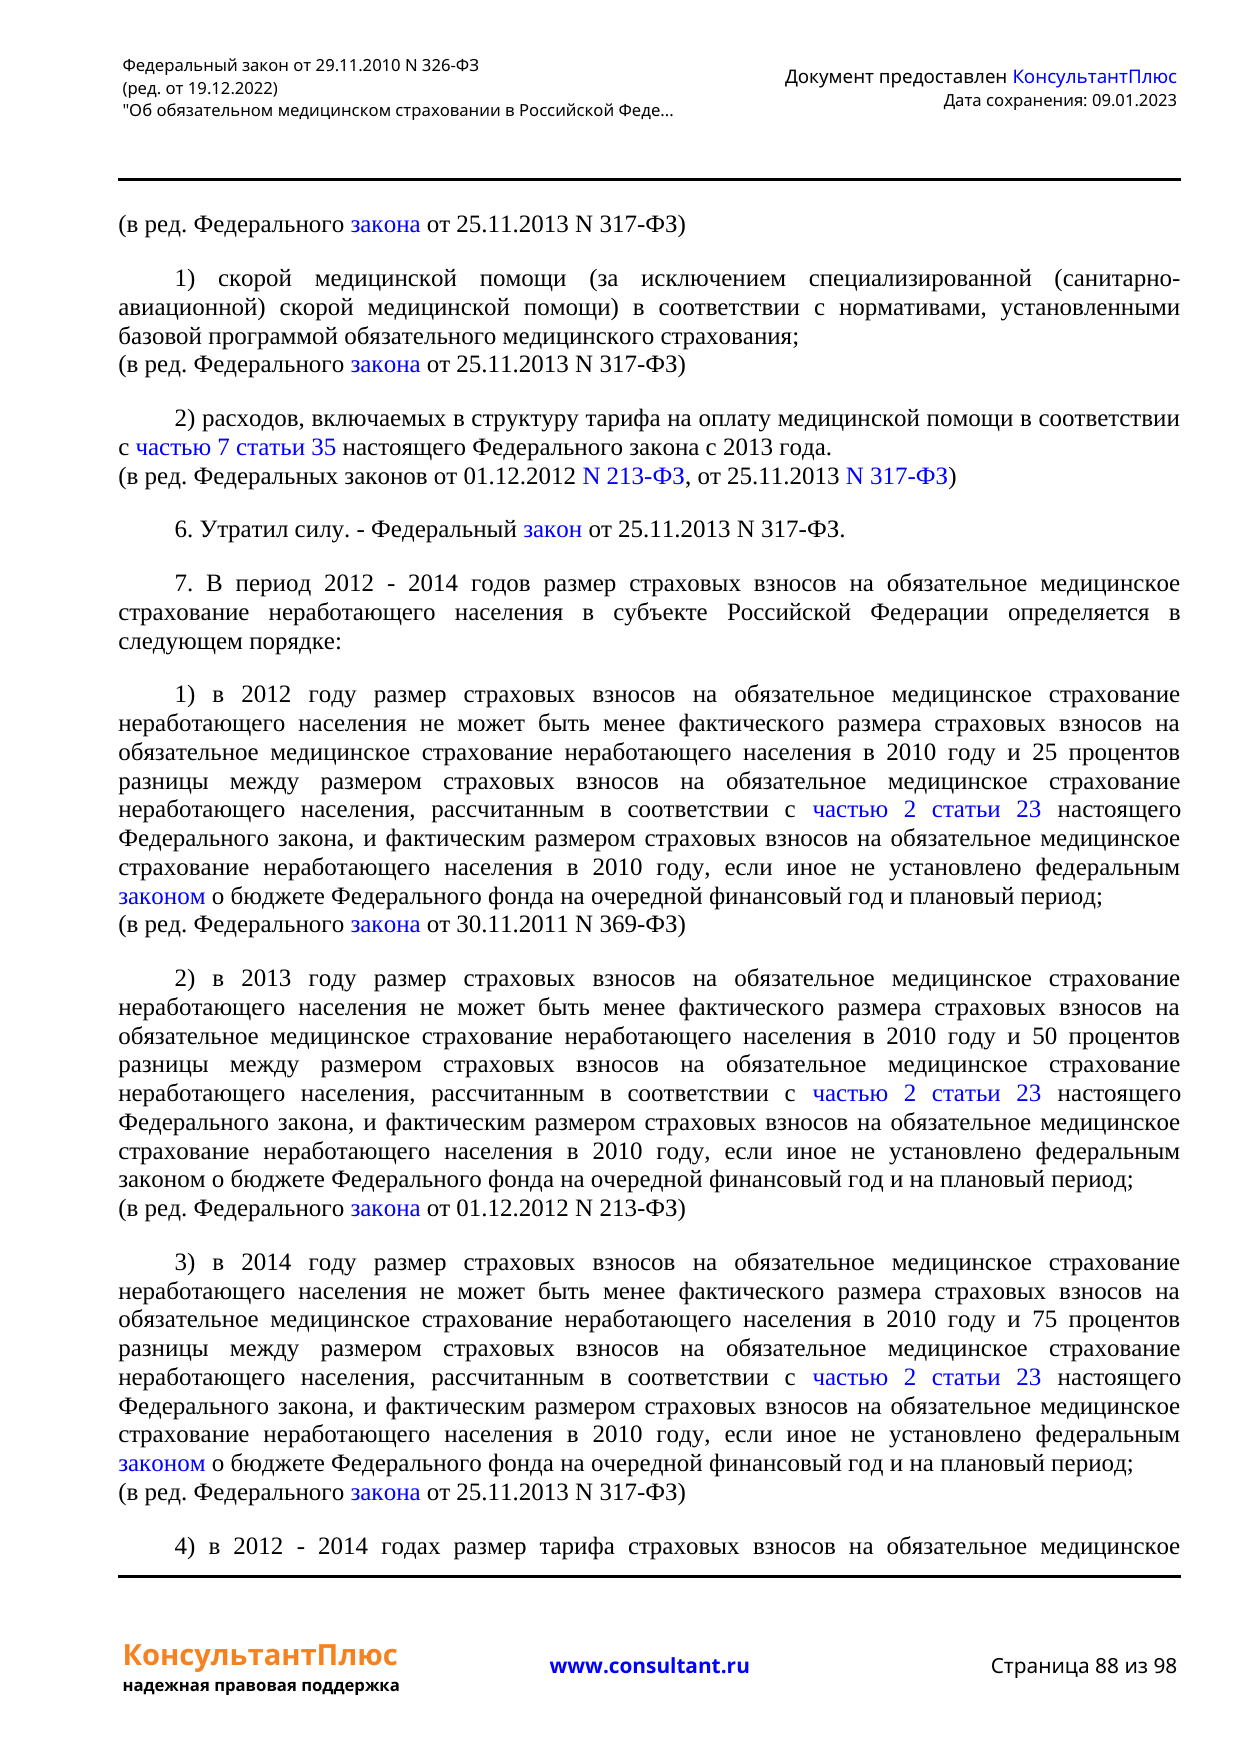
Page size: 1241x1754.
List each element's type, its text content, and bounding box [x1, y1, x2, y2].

text 7. В период 2012 - 2014 годов размер страховых взносов на обязательное медицинское страхование неработающего населения в субъекте Российской Федерации определяется в следующем порядке: [118, 568, 1181, 654]
text (в ред. Федерального закона от 25.11.2013 N 317-ФЗ) [118, 209, 1181, 238]
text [118, 1531, 1181, 1559]
text 2) в 2013 году размер страховых взносов на обязательное медицинское страхование неработающего населения не может быть менее фактического размера страховых взносов на обязательное медицинское страхование неработающего населения в 2010 году и 50 процентов разницы между размером страховых взносов на обязательное медицинское страхование неработающего населения, рассчитанным в соответствии с частью 2 статьи 23 настоящего Федерального закона, и фактическим размером страховых взносов на обязательное медицинское страхование неработающего населения в 2010 году, если иное не установлено федеральным законом о бюджете Федерального фонда на очередной финансовый год и на плановый период; [118, 963, 1181, 1193]
text (в ред. Федерального закона от 30.11.2011 N 369-ФЗ) [118, 909, 1181, 938]
text (в ред. Федеральных законов от 01.12.2012 N 213-ФЗ, от 25.11.2013 N 317-ФЗ) [118, 461, 1181, 489]
text 2) расходов, включаемых в структуру тарифа на оплату медицинской помощи в соответствии с частью 7 статьи 35 настоящего Федерального закона с 2013 года. [118, 403, 1181, 461]
text (в ред. Федерального закона от 25.11.2013 N 317-ФЗ) [118, 349, 1181, 378]
text (в ред. Федерального закона от 25.11.2013 N 317-ФЗ) [118, 1477, 1181, 1506]
text 6. Утратил силу. - Федеральный закон от 25.11.2013 N 317-ФЗ. [118, 514, 1181, 543]
text 3) в 2014 году размер страховых взносов на обязательное медицинское страхование неработающего населения не может быть менее фактического размера страховых взносов на обязательное медицинское страхование неработающего населения в 2010 году и 75 процентов разницы между размером страховых взносов на обязательное медицинское страхование неработающего населения, рассчитанным в соответствии с частью 2 статьи 23 настоящего Федерального закона, и фактическим размером страховых взносов на обязательное медицинское страхование неработающего населения в 2010 году, если иное не установлено федеральным законом о бюджете Федерального фонда на очередной финансовый год и на плановый период; [118, 1247, 1181, 1477]
text 1) в 2012 году размер страховых взносов на обязательное медицинское страхование неработающего населения не может быть менее фактического размера страховых взносов на обязательное медицинское страхование неработающего населения в 2010 году и 25 процентов разницы между размером страховых взносов на обязательное медицинское страхование неработающего населения, рассчитанным в соответствии с частью 2 статьи 23 настоящего Федерального закона, и фактическим размером страховых взносов на обязательное медицинское страхование неработающего населения в 2010 году, если иное не установлено федеральным законом о бюджете Федерального фонда на очередной финансовый год и плановый период; [118, 679, 1181, 909]
text (в ред. Федерального закона от 01.12.2012 N 213-ФЗ) [118, 1193, 1181, 1222]
text 1) скорой медицинской помощи (за исключением специализированной (санитарно-авиационной) скорой медицинской помощи) в соответствии с нормативами, установленными базовой программой обязательного медицинского страхования; [118, 263, 1181, 349]
